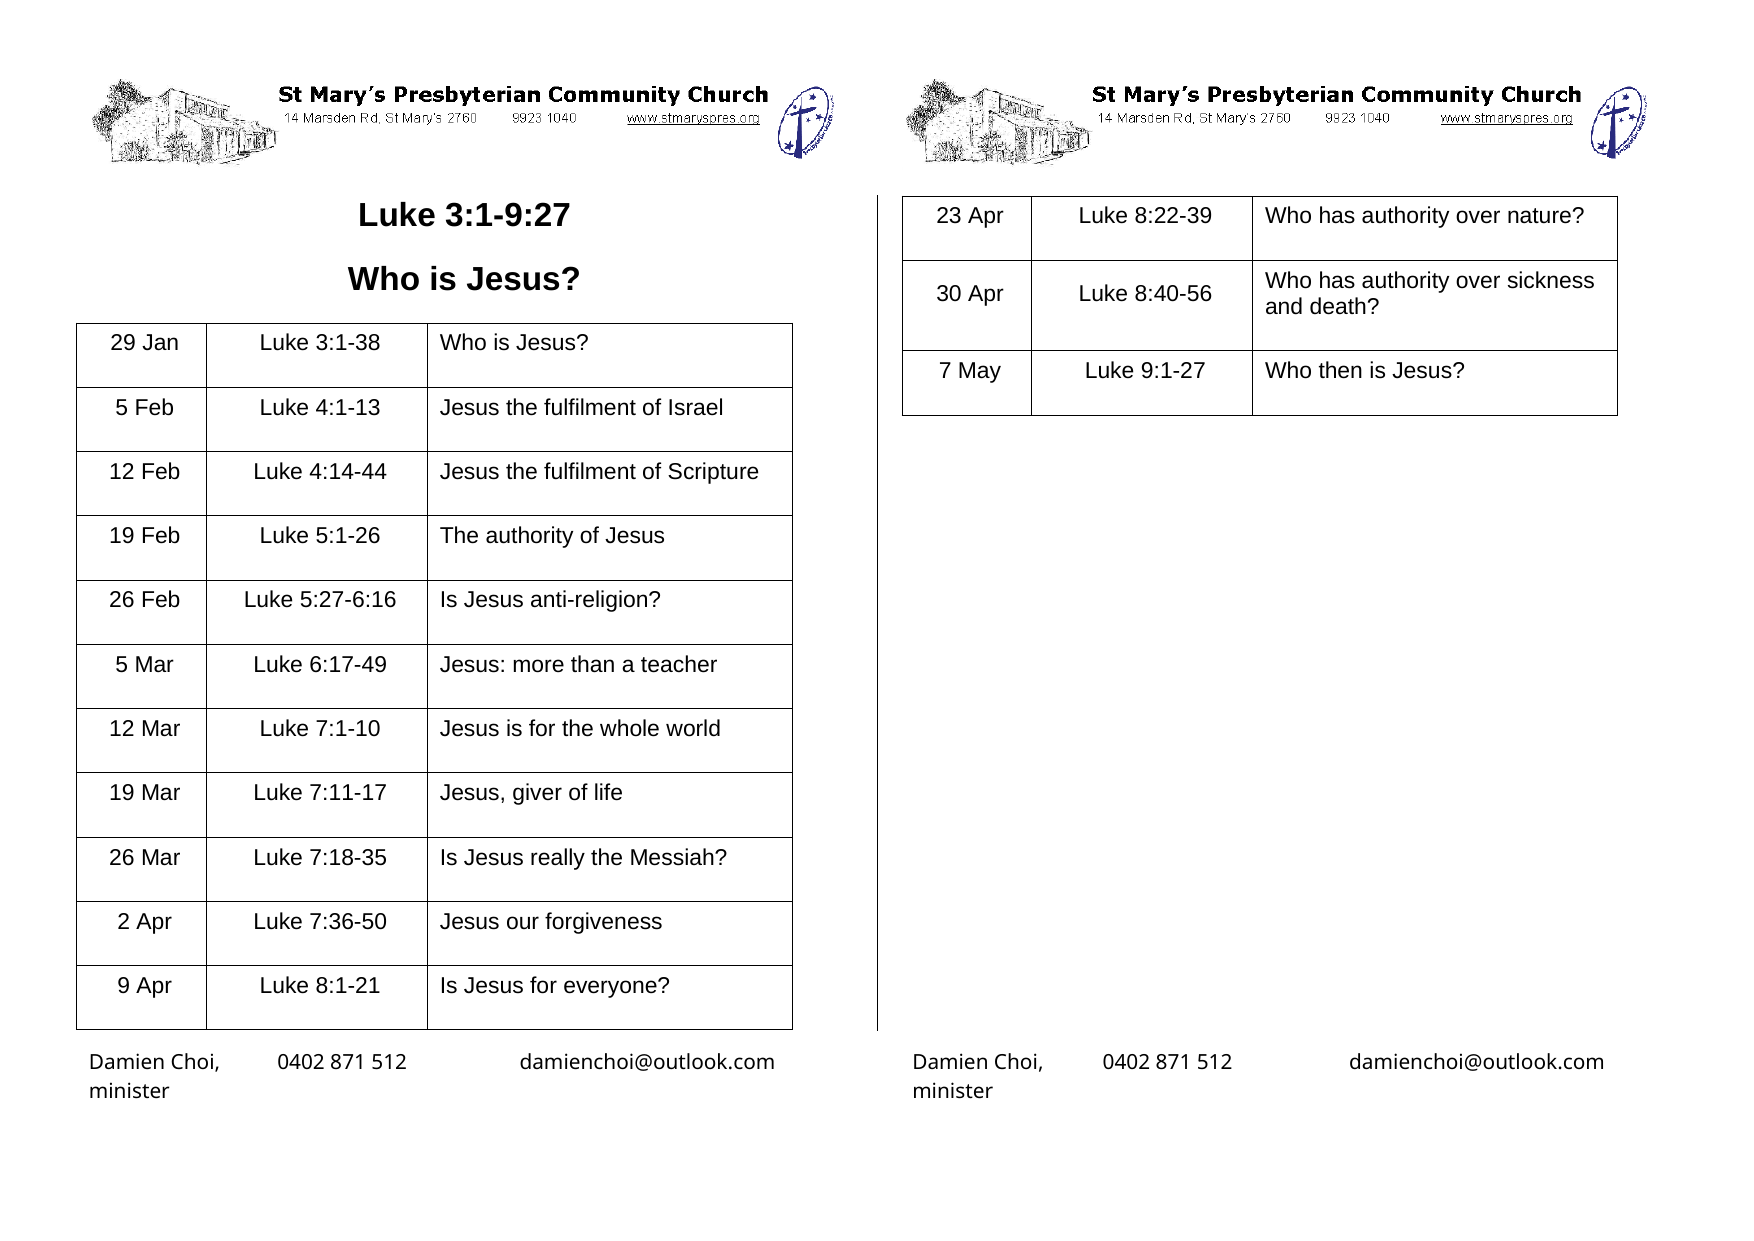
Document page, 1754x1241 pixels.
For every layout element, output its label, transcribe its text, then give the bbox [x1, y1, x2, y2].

title Luke 3:1-9:27 [89, 196, 840, 234]
table_cell Is Jesus anti-religion? [428, 581, 792, 644]
table_header 29 Jan [77, 324, 206, 387]
table_cell Luke 6:17-49 [207, 645, 427, 708]
picture [902, 73, 1654, 172]
table_cell Who has authority over sickness and death? [1253, 261, 1617, 350]
table_cell Is Jesus for everyone? [428, 966, 792, 1029]
table_cell Luke 4:14-44 [207, 452, 427, 515]
table_cell Jesus is for the whole world [428, 709, 792, 772]
table_cell Jesus: more than a teacher [428, 645, 792, 708]
table_cell 26 Feb [77, 581, 206, 644]
table_cell Is Jesus really the Messiah? [428, 838, 792, 901]
table_cell 5 Feb [77, 388, 206, 451]
table_cell 19 Mar [77, 773, 206, 837]
table_cell 19 Feb [77, 516, 206, 579]
table_cell Luke 7:36-50 [207, 902, 427, 965]
table_cell 12 Feb [77, 452, 206, 515]
table_cell 9 Apr [77, 966, 206, 1029]
table_cell The authority of Jesus [428, 516, 792, 579]
table_cell Who has authority over nature? [1253, 197, 1617, 260]
table_cell Who then is Jesus? [1253, 351, 1617, 415]
table_cell 12 Mar [77, 709, 206, 772]
table_cell Luke 8:1-21 [207, 966, 427, 1029]
table_header Luke 3:1-38 [207, 324, 427, 387]
table_cell Jesus our forgiveness [428, 902, 792, 965]
table_cell 2 Apr [77, 902, 206, 965]
table_cell Luke 8:22-39 [1032, 197, 1252, 260]
table_cell Luke 9:1-27 [1032, 351, 1252, 415]
table_cell Luke 4:1-13 [207, 388, 427, 451]
title Who is Jesus? [89, 259, 840, 297]
picture [88, 73, 841, 172]
table_cell Luke 8:40-56 [1032, 261, 1252, 350]
table_cell Luke 5:1-26 [207, 516, 427, 579]
table_cell 23 Apr [903, 197, 1031, 260]
table_cell 30 Apr [903, 261, 1031, 350]
table_cell Luke 7:18-35 [207, 838, 427, 901]
table_cell 7 May [903, 351, 1031, 415]
table_cell Jesus the fulfilment of Scripture [428, 452, 792, 515]
table_cell Jesus the fulfilment of Israel [428, 388, 792, 451]
table_header Who is Jesus? [428, 324, 792, 387]
table_cell Luke 7:1-10 [207, 709, 427, 772]
table_cell Luke 7:11-17 [207, 773, 427, 837]
table_cell Luke 5:27-6:16 [207, 581, 427, 644]
table_cell 26 Mar [77, 838, 206, 901]
table_cell Jesus, giver of life [428, 773, 792, 837]
table_cell 5 Mar [77, 645, 206, 708]
